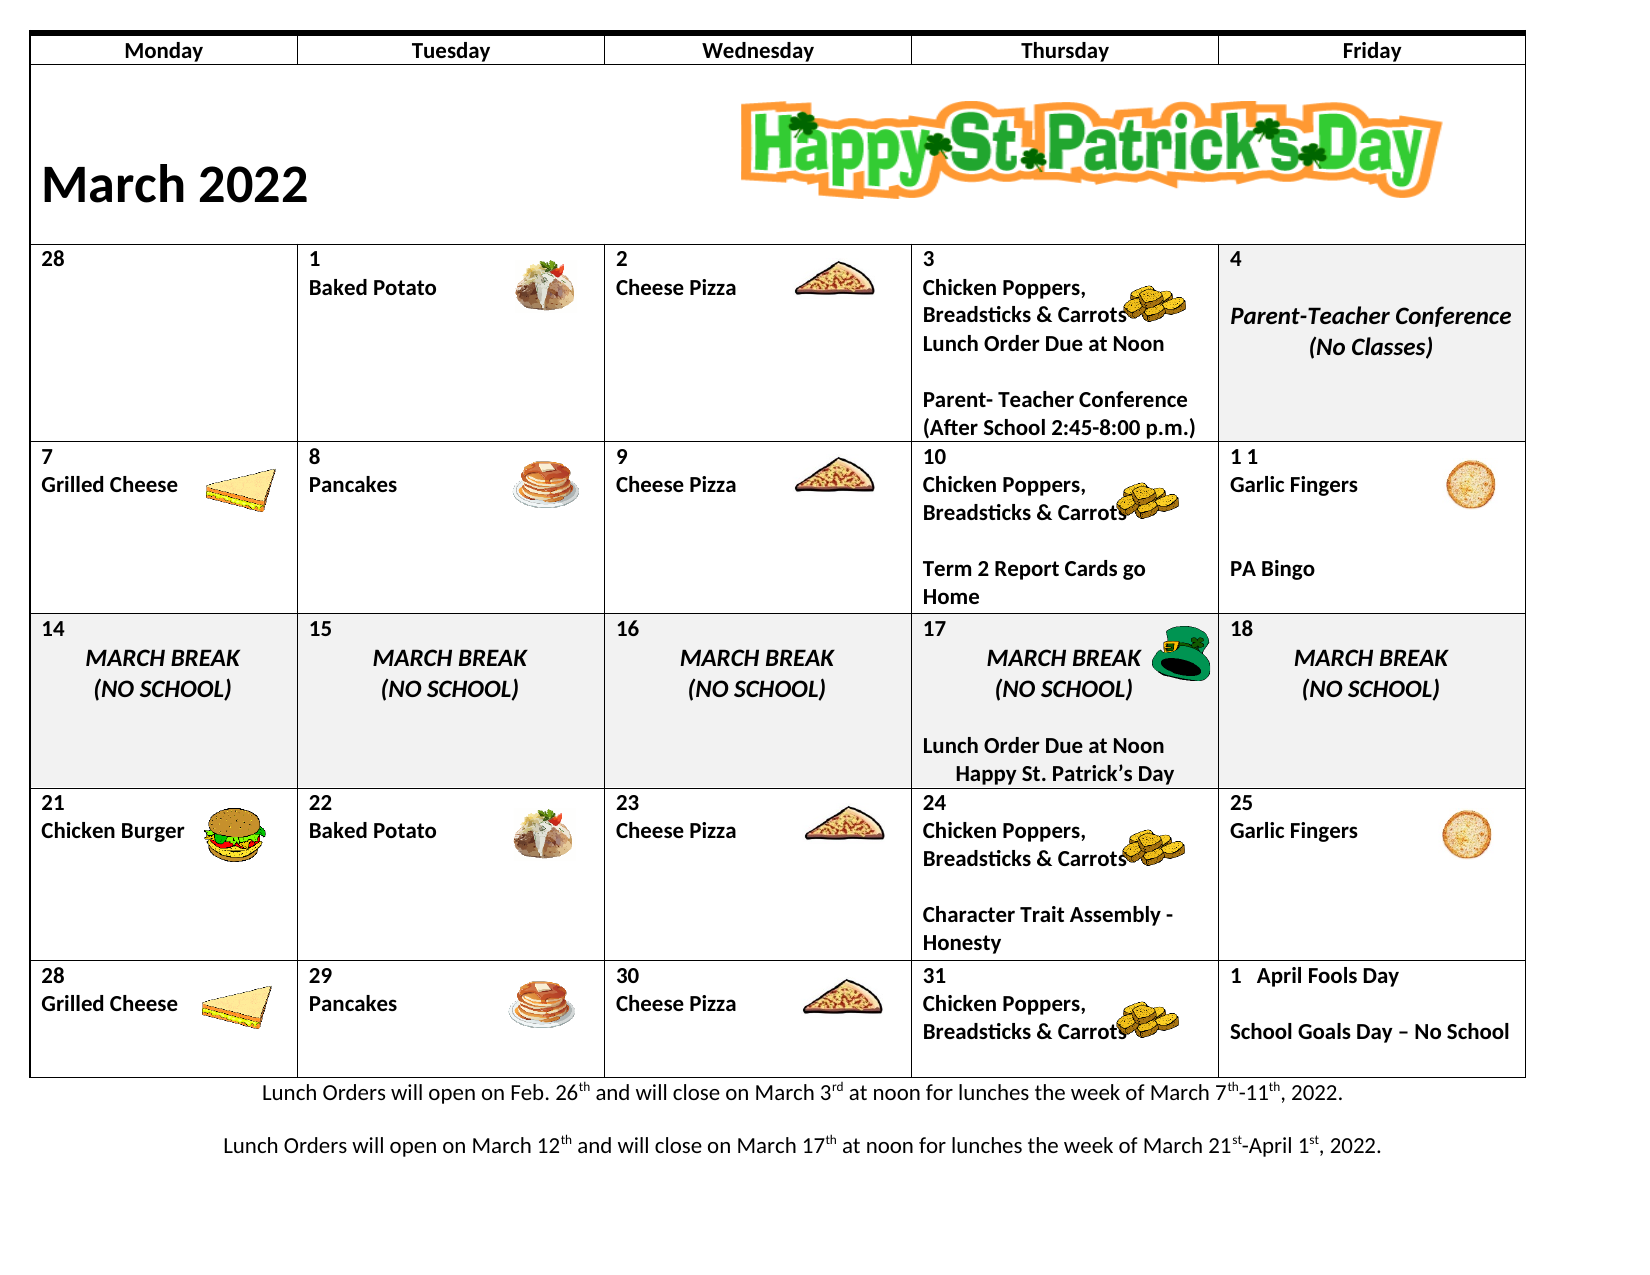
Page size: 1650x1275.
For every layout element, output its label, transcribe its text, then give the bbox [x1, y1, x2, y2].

picture [204, 808, 266, 862]
text Lunch Orders will open on March 12th and will close on March 17th at noon for lunches the week of March 21st-April 1st, 2022. [30, 1131, 1575, 1159]
picture [1151, 625, 1211, 682]
table_cell 29 Pancakes [298, 961, 604, 1077]
table_cell 30 Cheese Pizza [605, 961, 911, 1077]
table_header Tuesday [298, 36, 604, 64]
table_cell 18 MARCH BREAK (NO SCHOOL) [1219, 614, 1525, 787]
table_header Thursday [912, 36, 1218, 64]
table_cell 16 MARCH BREAK (NO SCHOOL) [605, 614, 911, 787]
table_cell 3 Chicken Poppers, Breadsticks & Carrots Lunch Order Due at Noon Parent- Teacher Conference (After School 2:45-8:00 p.m.) [912, 245, 1218, 441]
table_header Monday [31, 36, 297, 64]
table_cell 7 Grilled Cheese [31, 442, 297, 613]
table_cell March 2022 [31, 65, 1525, 243]
picture [508, 971, 575, 1038]
picture [792, 258, 876, 299]
table_cell 8 Pancakes [298, 442, 604, 613]
picture [192, 978, 281, 1037]
picture [741, 101, 1443, 199]
table_cell 9 Cheese Pizza [605, 442, 911, 613]
table_cell 28 Grilled Cheese [31, 961, 297, 1077]
table_cell 1 April Fools Day School Goals Day – No School [1219, 961, 1525, 1077]
table_cell 25 Garlic Fingers [1219, 789, 1525, 960]
picture [1105, 787, 1209, 891]
picture [792, 454, 876, 496]
picture [1099, 960, 1203, 1063]
table_cell 23 Cheese Pizza [605, 789, 911, 960]
text Lunch Orders will open on Feb. 26th and will close on March 3rd at noon for lunches the week of March 7th-11th, 2022. [30, 1078, 1575, 1106]
table_cell 21 Chicken Burger [31, 789, 297, 960]
picture [802, 803, 886, 844]
table_cell 2 Cheese Pizza [605, 245, 911, 441]
table_cell 4 Parent-Teacher Conference (No Classes) [1219, 245, 1525, 441]
picture [195, 461, 285, 520]
table_cell 22 Baked Potato [298, 789, 604, 960]
table_cell 1 1 Garlic Fingers PA Bingo [1219, 442, 1525, 613]
table_header Friday [1219, 36, 1525, 64]
picture [1100, 440, 1203, 544]
table_header Wednesday [605, 36, 911, 64]
table_cell 15 MARCH BREAK (NO SCHOOL) [298, 614, 604, 787]
table_cell 24 Chicken Poppers, Breadsticks & Carrots Character Trait Assembly - Honesty [912, 789, 1218, 960]
table_cell 17 MARCH BREAK (NO SCHOOL) Lunch Order Due at Noon Happy St. Patrick’s Day [912, 614, 1218, 787]
picture [1106, 243, 1210, 347]
table_cell 14 MARCH BREAK (NO SCHOOL) [31, 614, 297, 787]
table_cell 10 Chicken Poppers, Breadsticks & Carrots Term 2 Report Cards go Home [912, 442, 1218, 613]
picture [512, 451, 579, 518]
table_cell 31 Chicken Poppers, Breadsticks & Carrots [912, 961, 1218, 1077]
table_cell 28 [31, 245, 297, 441]
picture [800, 977, 884, 1018]
table_cell 1 Baked Potato [298, 245, 604, 441]
